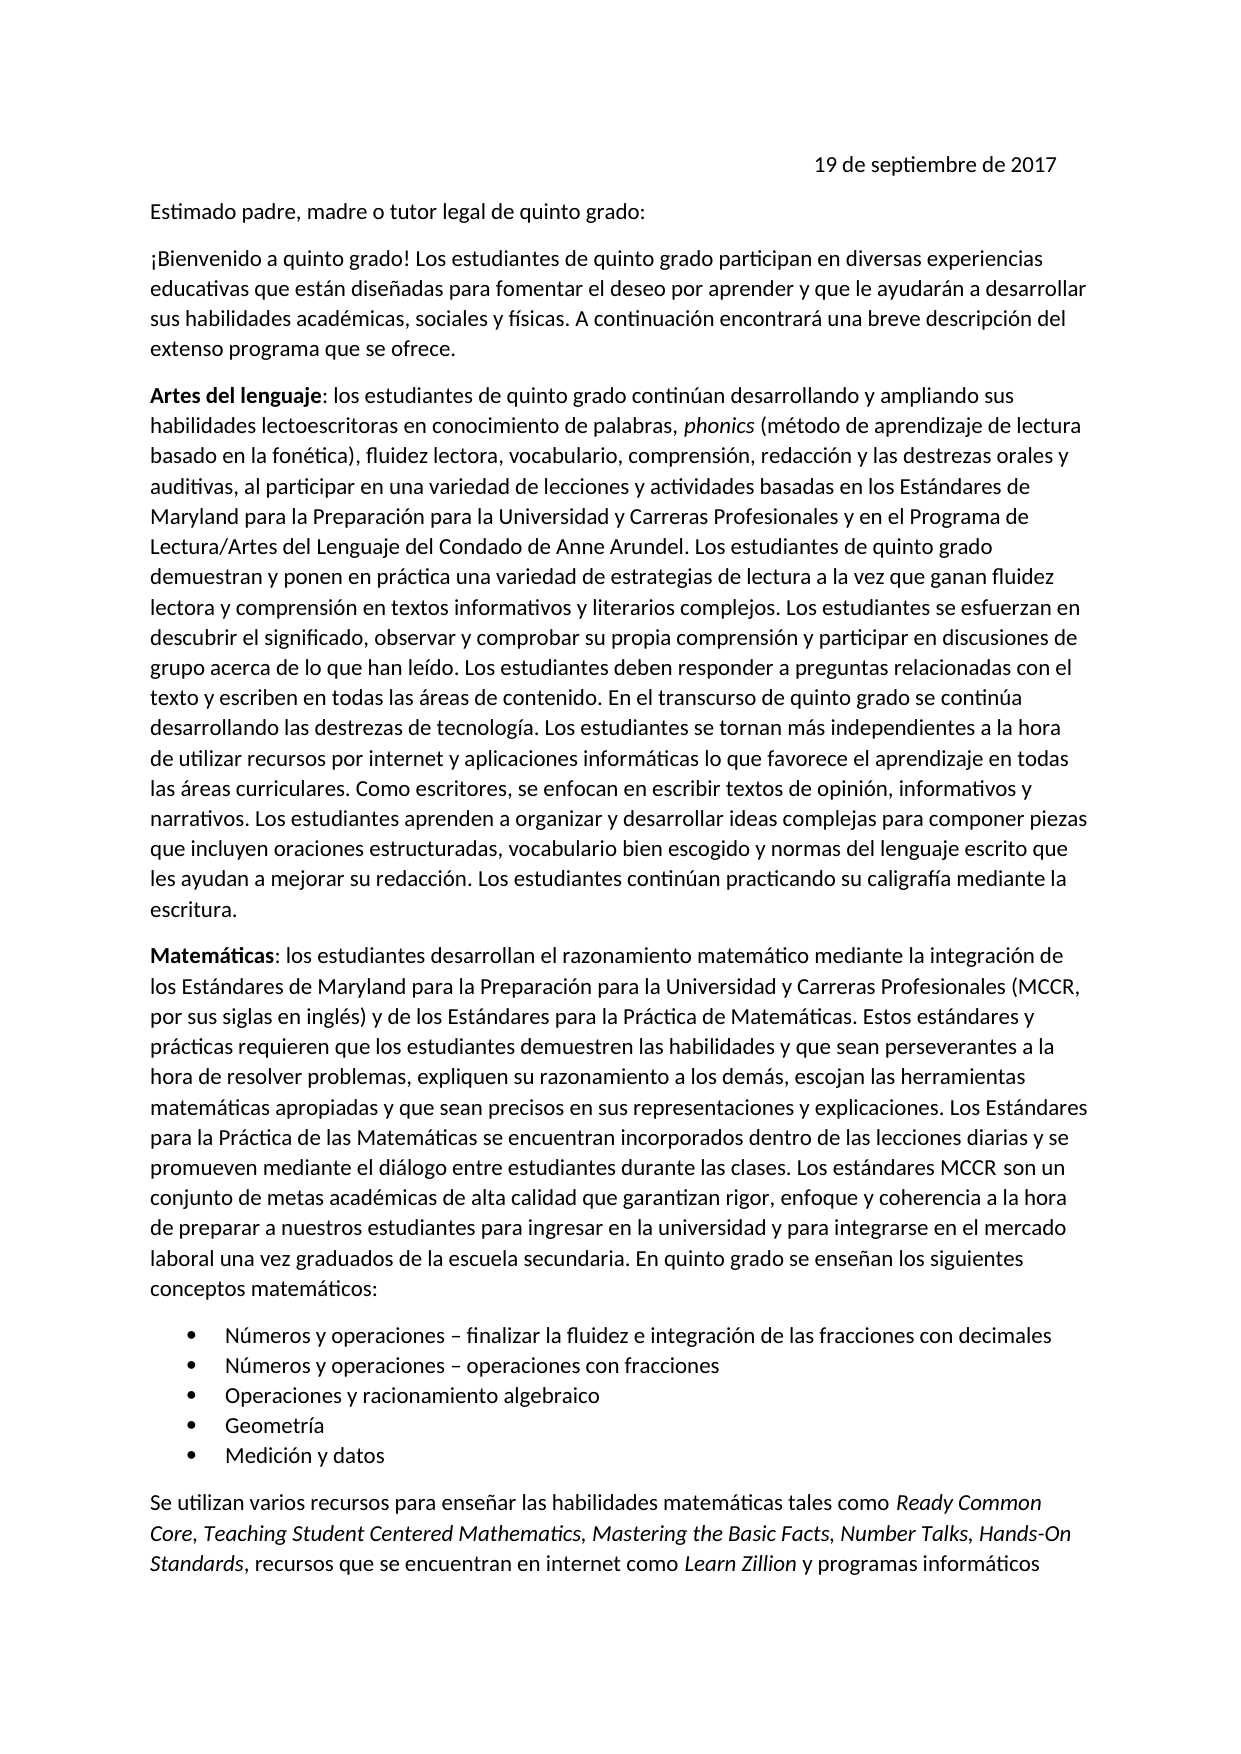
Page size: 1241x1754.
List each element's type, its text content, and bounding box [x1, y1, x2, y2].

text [150, 1488, 1090, 1577]
list Números y operaciones – finalizar la fluidez e integración de las fracciones con decimales [187, 1321, 1090, 1349]
text Artes del lenguaje: los estudiantes de quinto grado continúan desarrollando y ampliando sus habilidades lectoescritoras en conocimiento de palabras, phonics (método de aprendizaje de lectura basado en la fonética), fluidez lectora, vocabulario, comprensión, redacción y las destrezas orales y auditivas, al participar en una variedad de lecciones y actividades basadas en los Estándares de Maryland para la Preparación para la Universidad y Carreras Profesionales y en el Programa de Lectura/Artes del Lenguaje del Condado de Anne Arundel. Los estudiantes de quinto grado demuestran y ponen en práctica una variedad de estrategias de lectura a la vez que ganan fluidez lectora y comprensión en textos informativos y literarios complejos. Los estudiantes se esfuerzan en descubrir el significado, observar y comprobar su propia comprensión y participar en discusiones de grupo acerca de lo que han leído. Los estudiantes deben responder a preguntas relacionadas con el texto y escriben en todas las áreas de contenido. En el transcurso de quinto grado se continúa desarrollando las destrezas de tecnología. Los estudiantes se tornan más independientes a la hora de utilizar recursos por internet y aplicaciones informáticas lo que favorece el aprendizaje en todas las áreas curriculares. Como escritores, se enfocan en escribir textos de opinión, informativos y narrativos. Los estudiantes aprenden a organizar y desarrollar ideas complejas para componer piezas que incluyen oraciones estructuradas, vocabulario bien escogido y normas del lenguaje escrito que les ayudan a mejorar su redacción. Los estudiantes continúan practicando su caligrafía mediante la escritura. [150, 381, 1090, 923]
text 19 de septiembre de 2017 [740, 150, 1090, 178]
list Números y operaciones – operaciones con fracciones [187, 1351, 1090, 1379]
text Matemáticas: los estudiantes desarrollan el razonamiento matemático mediante la integración de los Estándares de Maryland para la Preparación para la Universidad y Carreras Profesionales (MCCR, por sus siglas en inglés) y de los Estándares para la Práctica de Matemáticas. Estos estándares y prácticas requieren que los estudiantes demuestren las habilidades y que sean perseverantes a la hora de resolver problemas, expliquen su razonamiento a los demás, escojan las herramientas matemáticas apropiadas y que sean precisos en sus representaciones y explicaciones. Los Estándares para la Práctica de las Matemáticas se encuentran incorporados dentro de las lecciones diarias y se promueven mediante el diálogo entre estudiantes durante las clases. Los estándares MCCR son un conjunto de metas académicas de alta calidad que garantizan rigor, enfoque y coherencia a la hora de preparar a nuestros estudiantes para ingresar en la universidad y para integrarse en el mercado laboral una vez graduados de la escuela secundaria. En quinto grado se enseñan los siguientes conceptos matemáticos: [150, 942, 1090, 1302]
list Geometría [187, 1411, 1090, 1439]
text ¡Bienvenido a quinto grado! Los estudiantes de quinto grado participan en diversas experiencias educativas que están diseñadas para fomentar el deseo por aprender y que le ayudarán a desarrollar sus habilidades académicas, sociales y físicas. A continuación encontrará una breve descripción del extenso programa que se ofrece. [150, 244, 1090, 362]
list Operaciones y racionamiento algebraico [187, 1381, 1090, 1409]
list Medición y datos [187, 1442, 1090, 1470]
text Estimado padre, madre o tutor legal de quinto grado: [150, 197, 1090, 225]
